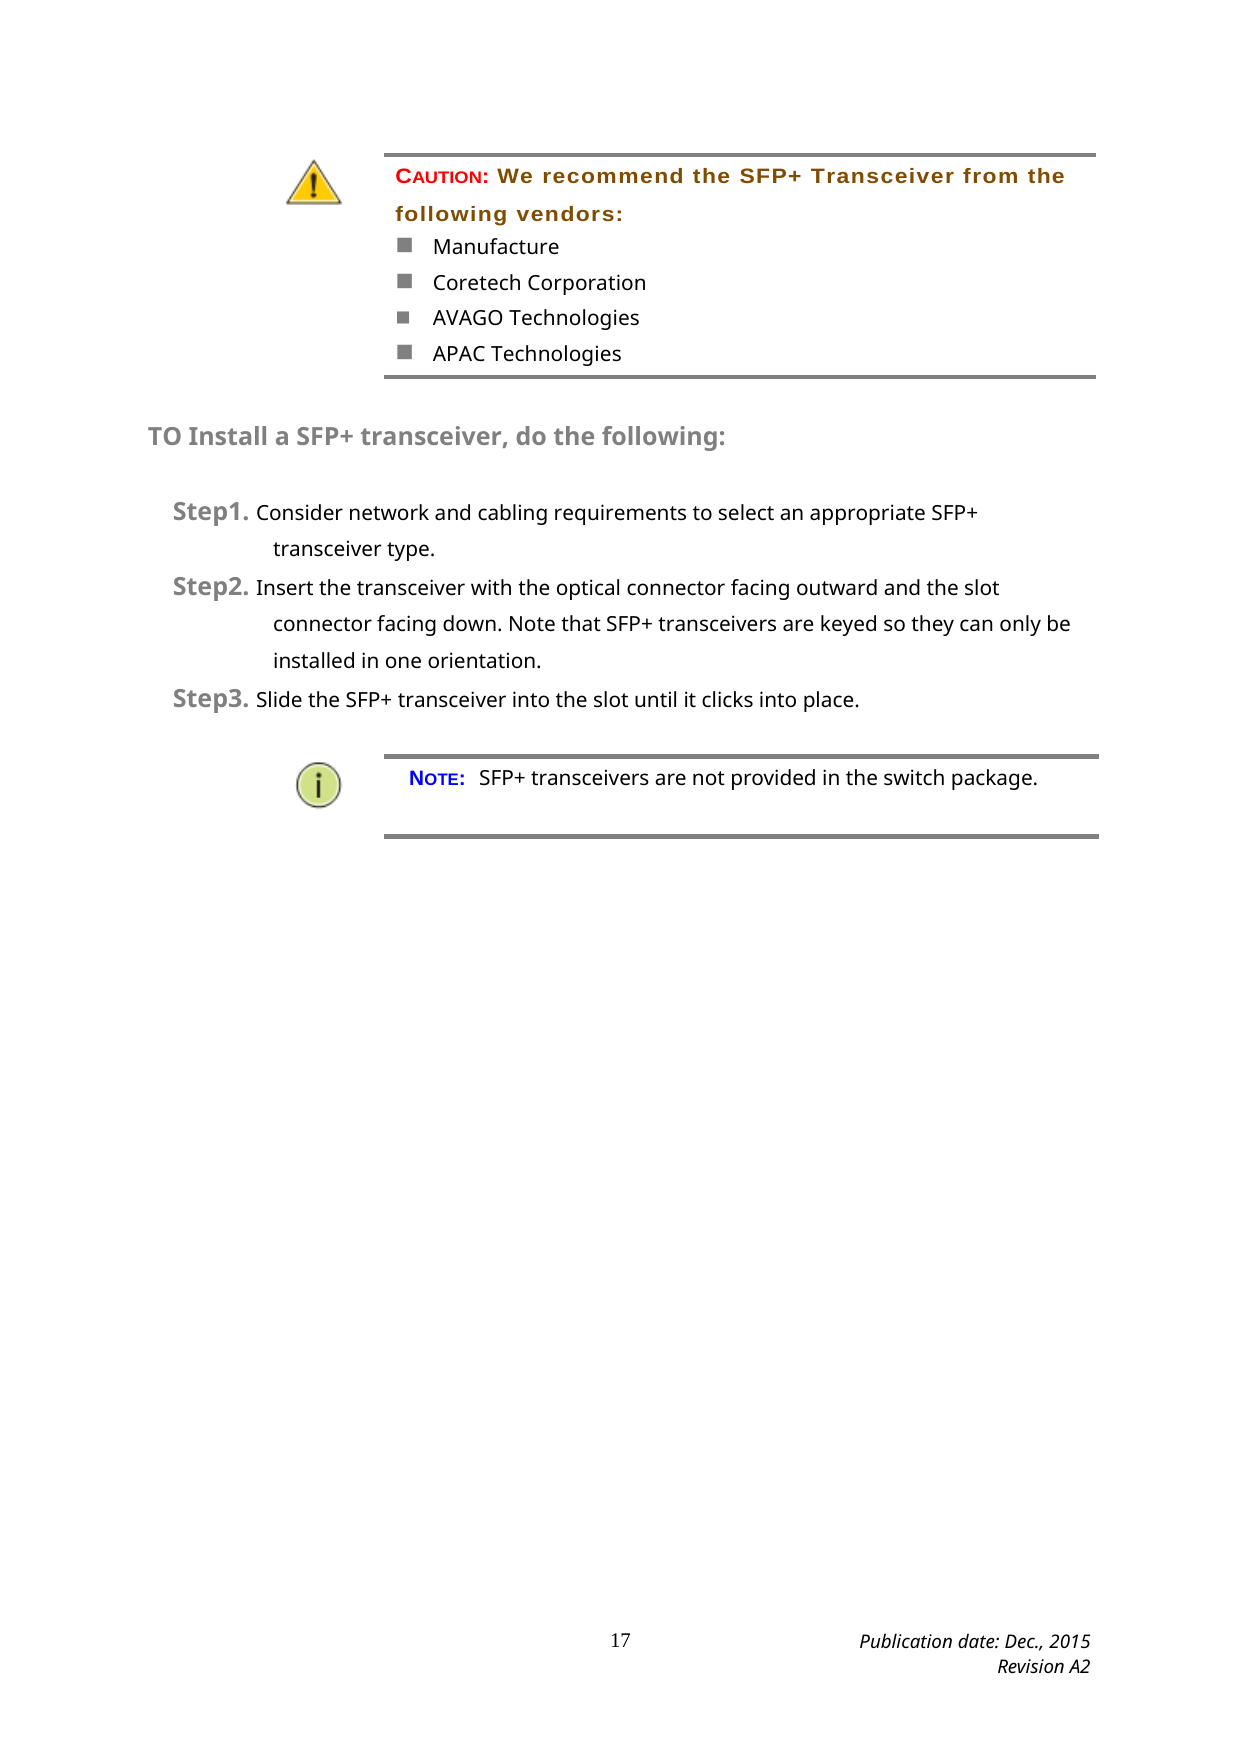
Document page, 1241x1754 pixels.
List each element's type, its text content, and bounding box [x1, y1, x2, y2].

table_header [171, 754, 384, 834]
table_header NOTE: SFP+ transceivers are not provided in the switch package. [384, 759, 1098, 834]
picture [289, 758, 347, 814]
table_header [148, 153, 384, 374]
text Step2. Insert the transceiver with the optical connector facing outward and the slot connector facing down. Note that SFP+ transceivers are keyed so they can only be installed in one orientation. [173, 567, 1092, 679]
text Step1. Consider network and cabling requirements to select an appropriate SFP+ transceiver type. [173, 492, 1092, 567]
text TO Install a SFP+ transceiver, do the following: [148, 417, 1092, 454]
picture [282, 157, 347, 213]
text Step3. Slide the SFP+ transceiver into the slot until it clicks into place. [173, 679, 1092, 717]
table_header CAUTION: We recommend the SFP+ Transceiver from the following vendors: Manufacture Coretech Corporation AVAGO Technologies APAC Technologies [384, 157, 1096, 374]
